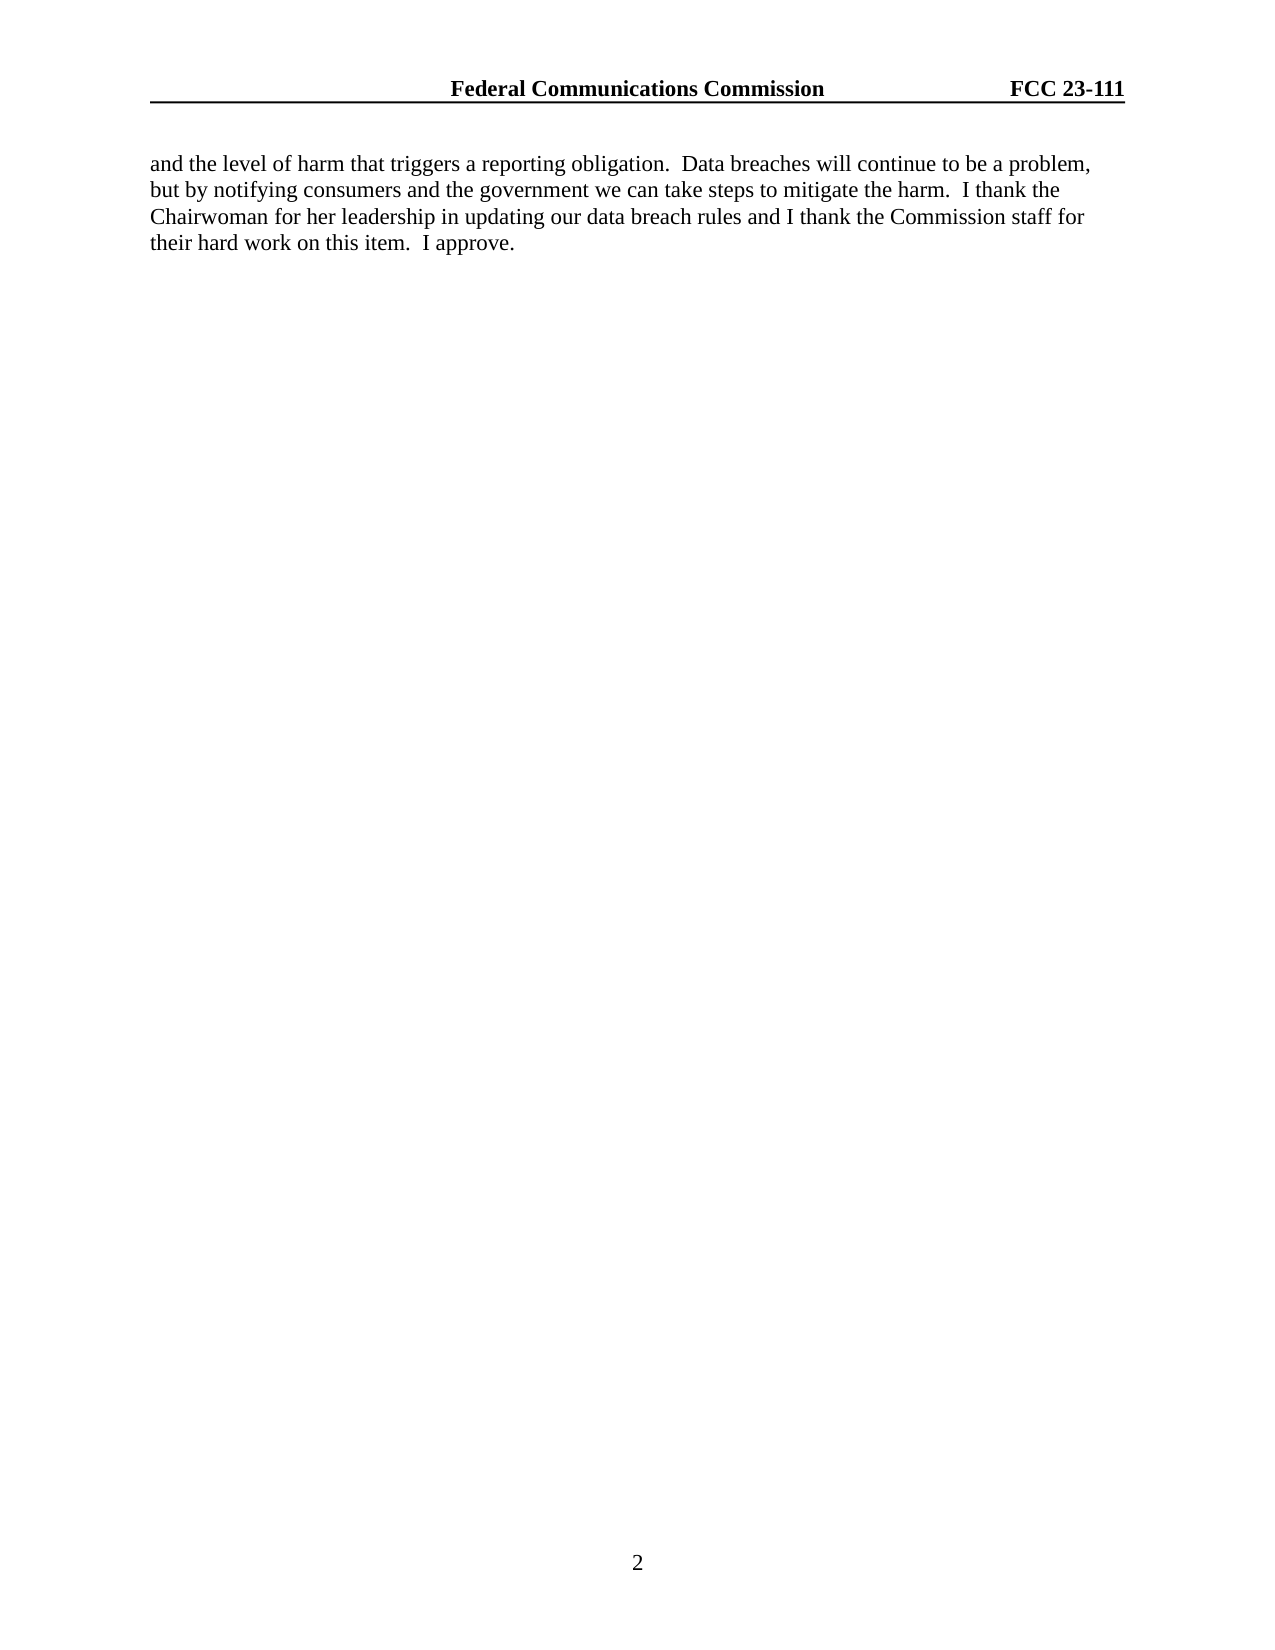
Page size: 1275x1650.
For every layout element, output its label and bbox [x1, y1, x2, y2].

text [150, 150, 1125, 255]
